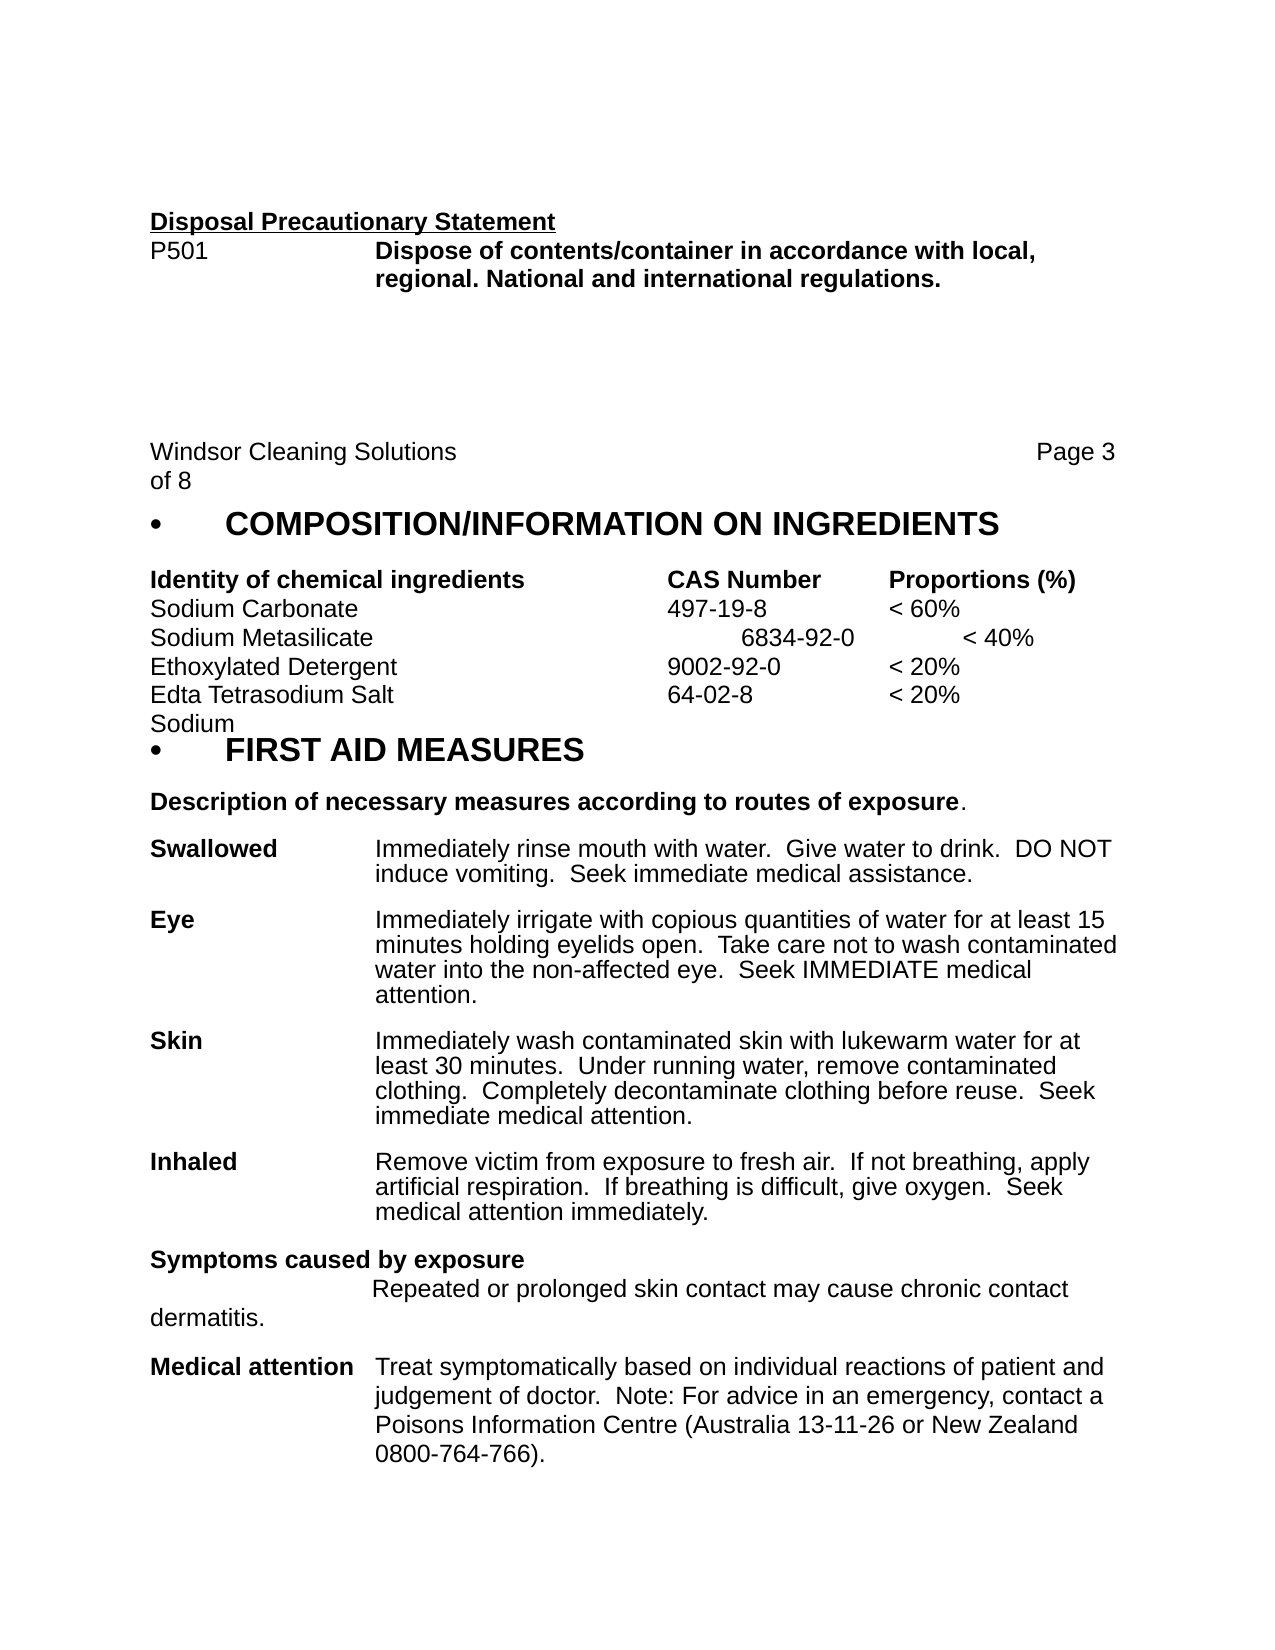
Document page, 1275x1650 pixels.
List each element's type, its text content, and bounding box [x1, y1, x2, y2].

text Disposal Precautionary Statement [150, 207, 1125, 236]
text Medical attention Treat symptomatically based on individual reactions of patient and judgement of doctor. Note: For advice in an emergency, contact a Poisons Information Centre (Australia 13-11-26 or New Zealand 0800-764-766). [150, 1353, 1125, 1468]
text Sodium [150, 709, 1125, 738]
list COMPOSITION/INFORMATION ON INGREDIENTS [150, 516, 1125, 541]
text Repeated or prolonged skin contact may cause chronic contact dermatitis. [150, 1274, 1125, 1332]
text Swallowed Immediately rinse mouth with water. Give water to drink. DO NOT induce vomiting. Seek immediate medical assistance. [150, 837, 1125, 887]
text Symptoms caused by exposure [150, 1246, 1125, 1274]
text Description of necessary measures according to routes of exposure. [150, 788, 1125, 817]
text Sodium Metasilicate 6834-92-0 < 40% [150, 623, 1125, 652]
text Sodium Carbonate 497-19-8 < 60% [150, 594, 1125, 623]
text Ethoxylated Detergent 9002-92-0 < 20% [150, 652, 1125, 681]
text Skin Immediately wash contaminated skin with lukewarm water for at least 30 minutes. Under running water, remove contaminated clothing. Completely decontaminate clothing before reuse. Seek immediate medical attention. [150, 1029, 1125, 1129]
text Inhaled Remove victim from exposure to fresh air. If not breathing, apply artificial respiration. If breathing is difficult, give oxygen. Seek medical attention immediately. [150, 1150, 1125, 1225]
text Windsor Cleaning Solutions Page 3 of 8 [150, 437, 1125, 495]
text P501 Dispose of contents/container in accordance with local, regional. National and international regulations. [150, 236, 1125, 294]
text Eye Immediately irrigate with copious quantities of water for at least 15 minutes holding eyelids open. Take care not to wash contaminated water into the non-affected eye. Seek IMMEDIATE medical attention. [150, 908, 1125, 1008]
text Identity of chemical ingredients CAS Number Proportions (%) [150, 566, 1125, 594]
list FIRST AID MEASURES [150, 738, 1125, 767]
text Edta Tetrasodium Salt 64-02-8 < 20% [150, 681, 1125, 709]
